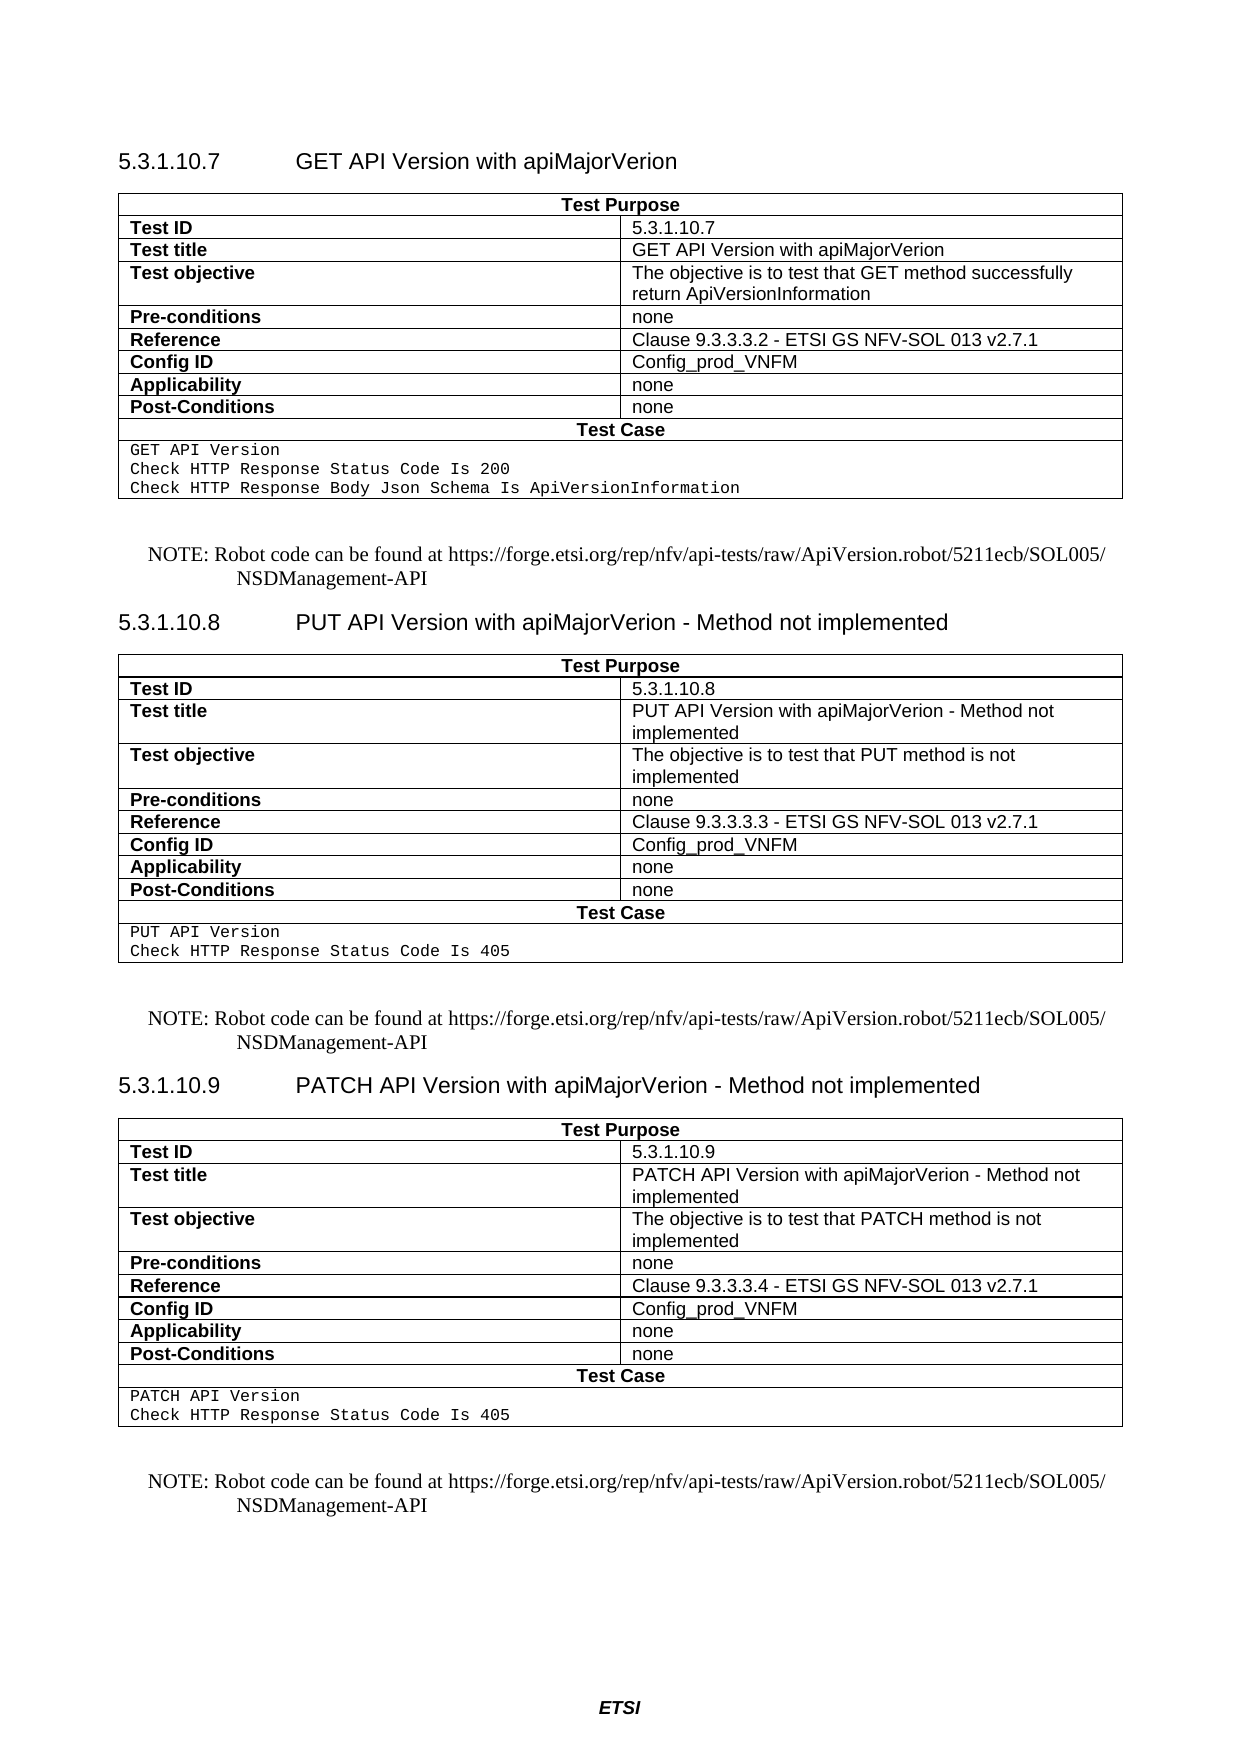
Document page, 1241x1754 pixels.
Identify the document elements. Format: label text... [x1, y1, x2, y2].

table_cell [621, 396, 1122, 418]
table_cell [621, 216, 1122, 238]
text NOTE: Robot code can be found at https://forge.etsi.org/rep/nfv/api-tests/raw/ApiVersion.robot/5211ecb/SOL005/NSDManagement-API [148, 542, 1122, 590]
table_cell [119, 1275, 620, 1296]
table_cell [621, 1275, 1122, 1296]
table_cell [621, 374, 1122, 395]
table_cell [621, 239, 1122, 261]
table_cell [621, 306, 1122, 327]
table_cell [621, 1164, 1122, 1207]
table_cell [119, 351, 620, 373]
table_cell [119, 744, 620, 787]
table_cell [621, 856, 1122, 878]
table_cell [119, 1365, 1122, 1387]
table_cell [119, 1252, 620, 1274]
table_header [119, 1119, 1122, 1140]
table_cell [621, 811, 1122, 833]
subtitle 5.3.1.10.8 PUT API Version with apiMajorVerion - Method not implemented [118, 609, 1122, 635]
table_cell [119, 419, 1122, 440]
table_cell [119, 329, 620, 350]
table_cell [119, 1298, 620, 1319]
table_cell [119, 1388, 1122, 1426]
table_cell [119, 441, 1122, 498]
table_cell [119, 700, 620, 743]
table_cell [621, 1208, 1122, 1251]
subtitle 5.3.1.10.7 GET API Version with apiMajorVerion [118, 148, 1122, 174]
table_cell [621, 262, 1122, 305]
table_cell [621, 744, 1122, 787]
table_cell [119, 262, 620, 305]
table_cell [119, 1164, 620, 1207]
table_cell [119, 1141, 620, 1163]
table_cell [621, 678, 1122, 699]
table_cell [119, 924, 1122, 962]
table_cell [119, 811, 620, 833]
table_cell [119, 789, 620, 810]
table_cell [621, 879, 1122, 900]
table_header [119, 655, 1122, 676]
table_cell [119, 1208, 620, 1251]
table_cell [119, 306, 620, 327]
text NOTE: Robot code can be found at https://forge.etsi.org/rep/nfv/api-tests/raw/ApiVersion.robot/5211ecb/SOL005/NSDManagement-API [148, 1006, 1122, 1054]
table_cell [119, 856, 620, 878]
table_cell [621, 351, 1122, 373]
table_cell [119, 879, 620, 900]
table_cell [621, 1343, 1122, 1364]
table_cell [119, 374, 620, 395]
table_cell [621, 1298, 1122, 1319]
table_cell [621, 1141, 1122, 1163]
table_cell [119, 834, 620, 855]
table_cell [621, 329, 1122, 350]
subtitle 5.3.1.10.9 PATCH API Version with apiMajorVerion - Method not implemented [118, 1072, 1122, 1099]
text NOTE: Robot code can be found at https://forge.etsi.org/rep/nfv/api-tests/raw/ApiVersion.robot/5211ecb/SOL005/NSDManagement-API [148, 1469, 1122, 1517]
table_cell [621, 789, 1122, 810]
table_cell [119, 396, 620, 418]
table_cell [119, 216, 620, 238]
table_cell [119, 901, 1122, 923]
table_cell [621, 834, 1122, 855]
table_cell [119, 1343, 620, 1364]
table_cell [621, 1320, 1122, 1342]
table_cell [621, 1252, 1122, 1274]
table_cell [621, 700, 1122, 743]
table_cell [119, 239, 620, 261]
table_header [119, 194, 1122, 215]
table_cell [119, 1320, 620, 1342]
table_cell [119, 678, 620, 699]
